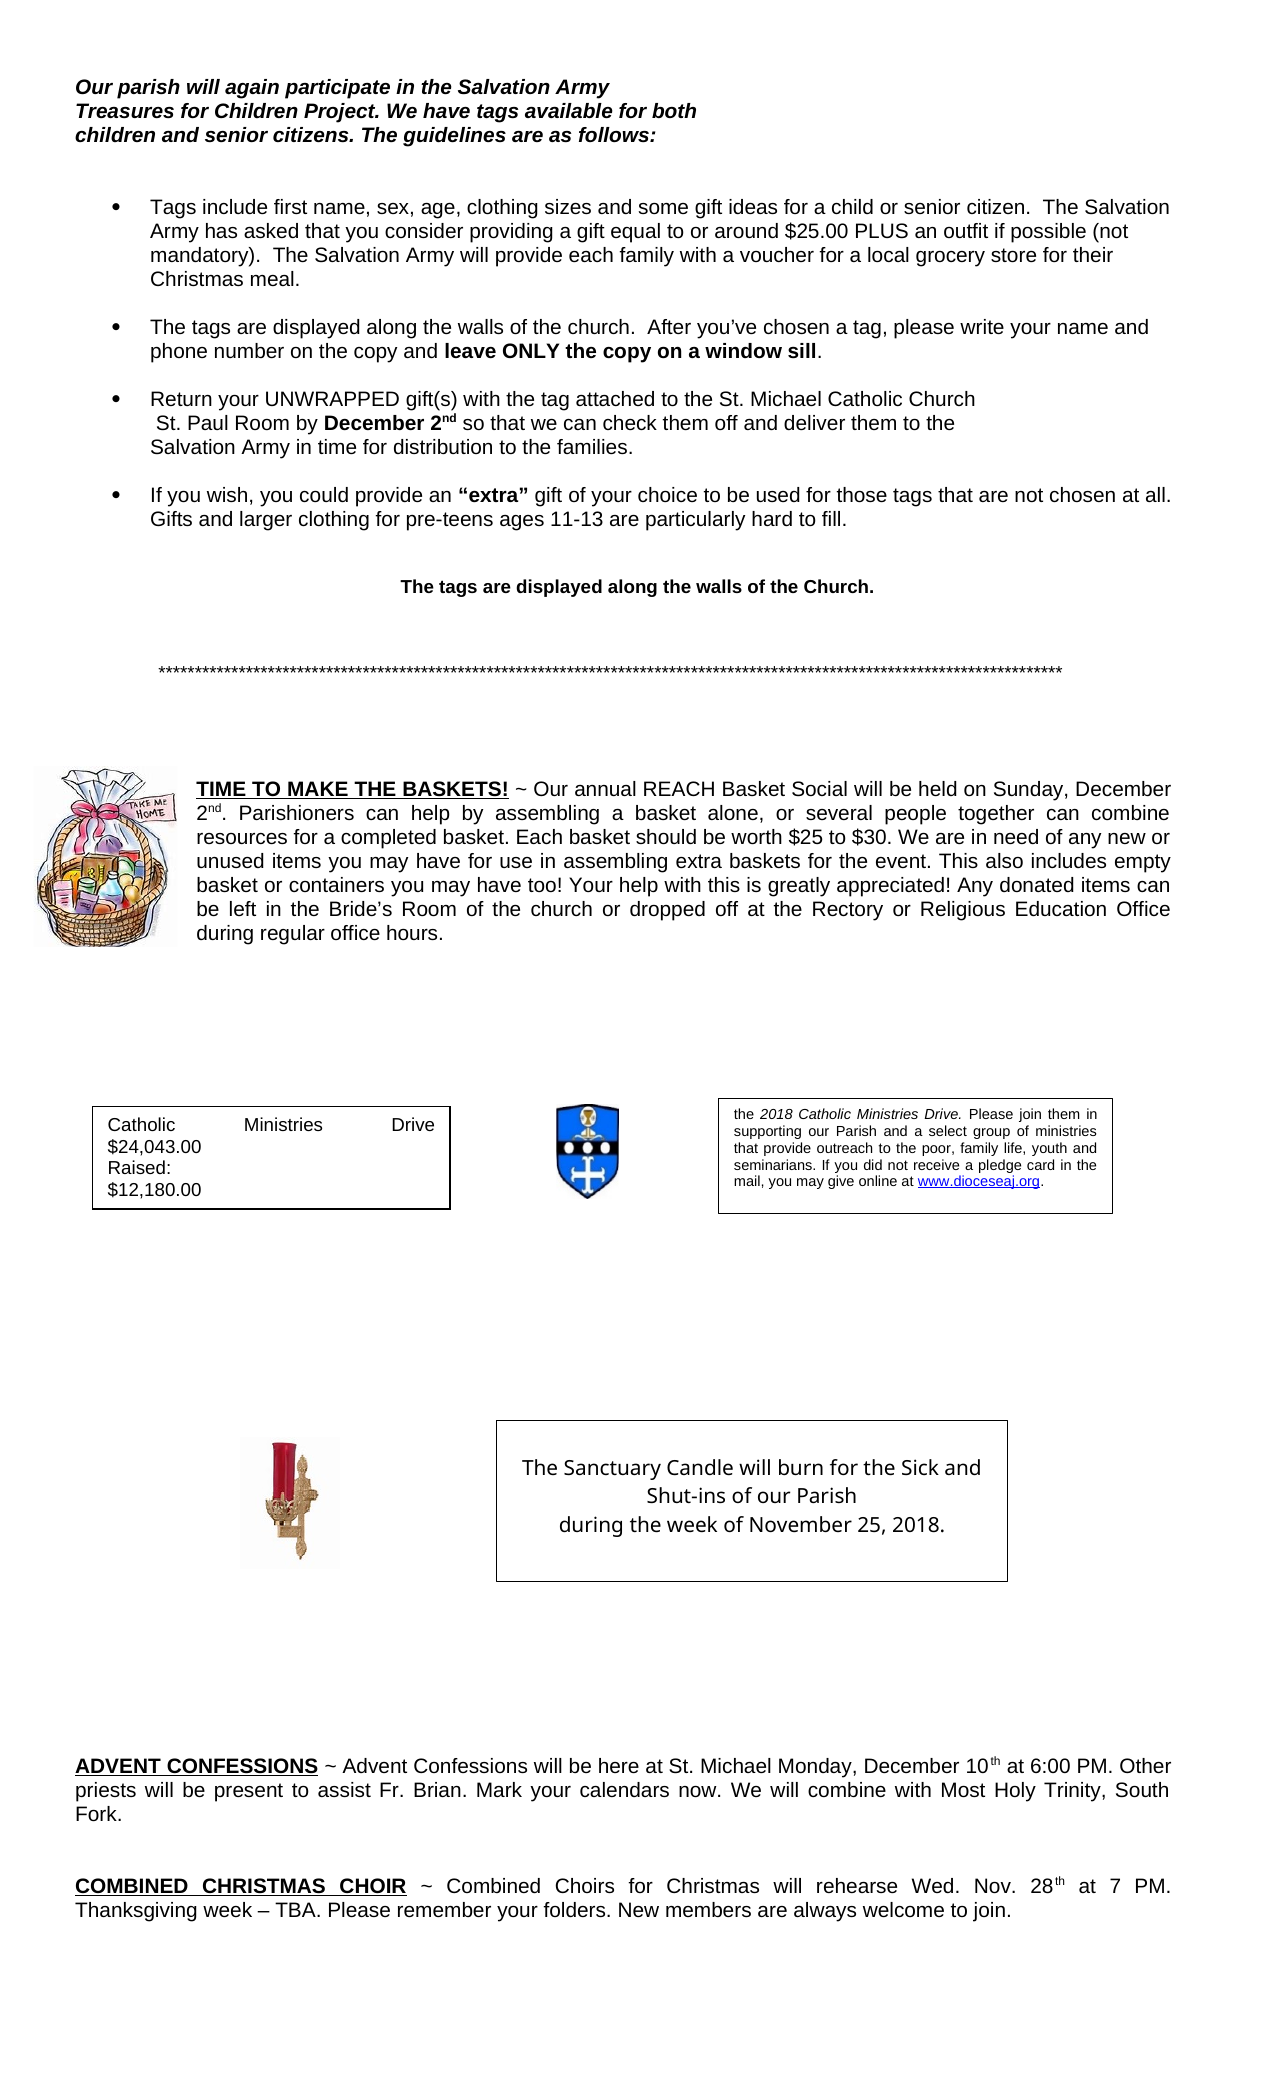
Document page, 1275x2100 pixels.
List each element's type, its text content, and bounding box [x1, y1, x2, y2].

text St. Paul Room by December 2nd so that we can check them off and deliver them to the [75, 411, 1200, 435]
text Our parish will again participate in the Salvation Army [75, 75, 1200, 99]
text COMBINED CHRISTMAS CHOIR ~ Combined Choirs for Christmas will rehearse Wed. Nov. 28th at 7 PM. Thanksgiving week – TBA. Please remember your folders. New members are always welcome to join. [75, 1874, 1172, 1922]
list If you wish, you could provide an “extra” gift of your choice to be used for those tags that are not chosen at all. Gifts and larger clothing for pre-teens ages 11-13 are particularly hard to fill. [112, 483, 1200, 531]
text Treasures for Children Project. We have tags available for both [75, 99, 1200, 123]
list Return your UNWRAPPED gift(s) with the tag attached to the St. Michael Catholic Church [112, 387, 1200, 411]
text TIME TO MAKE THE BASKETS! ~ Our annual REACH Basket Social will be held on Sunday, December 2nd. Parishioners can help by assembling a basket alone, or several people together can combine resources for a completed basket. Each basket should be worth $25 to $30. We are in need of any new or unused items you may have for use in assembling extra baskets for the event. This also includes empty basket or containers you may have too! Your help with this is greatly appreciated! Any donated items can be left in the Bride’s Room of the church or dropped off at the Rectory or Religious Education Office during regular office hours. [178, 777, 1172, 944]
text **************************************************************************************************************************** [75, 662, 1200, 683]
picture [556, 1104, 619, 1199]
text The tags are displayed along the walls of the Church. [75, 576, 1200, 597]
text children and senior citizens. The guidelines are as follows: [75, 123, 1200, 147]
text Salvation Army in time for distribution to the families. [150, 435, 1200, 459]
picture [33, 766, 178, 947]
list The tags are displayed along the walls of the church. After you’ve chosen a tag, please write your name and phone number on the copy and leave ONLY the copy on a window sill. [112, 315, 1200, 363]
picture [240, 1437, 340, 1569]
text ADVENT CONFESSIONS ~ Advent Confessions will be here at St. Michael Monday, December 10th at 6:00 PM. Other priests will be present to assist Fr. Brian. Mark your calendars now. We will combine with Most Holy Trinity, South Fork. [75, 1754, 1172, 1826]
list Tags include first name, sex, age, clothing sizes and some gift ideas for a child or senior citizen. The Salvation Army has asked that you consider providing a gift equal to or around $25.00 PLUS an outfit if possible (not mandatory). The Salvation Army will provide each family with a voucher for a local grocery store for their Christmas meal. [112, 195, 1200, 291]
